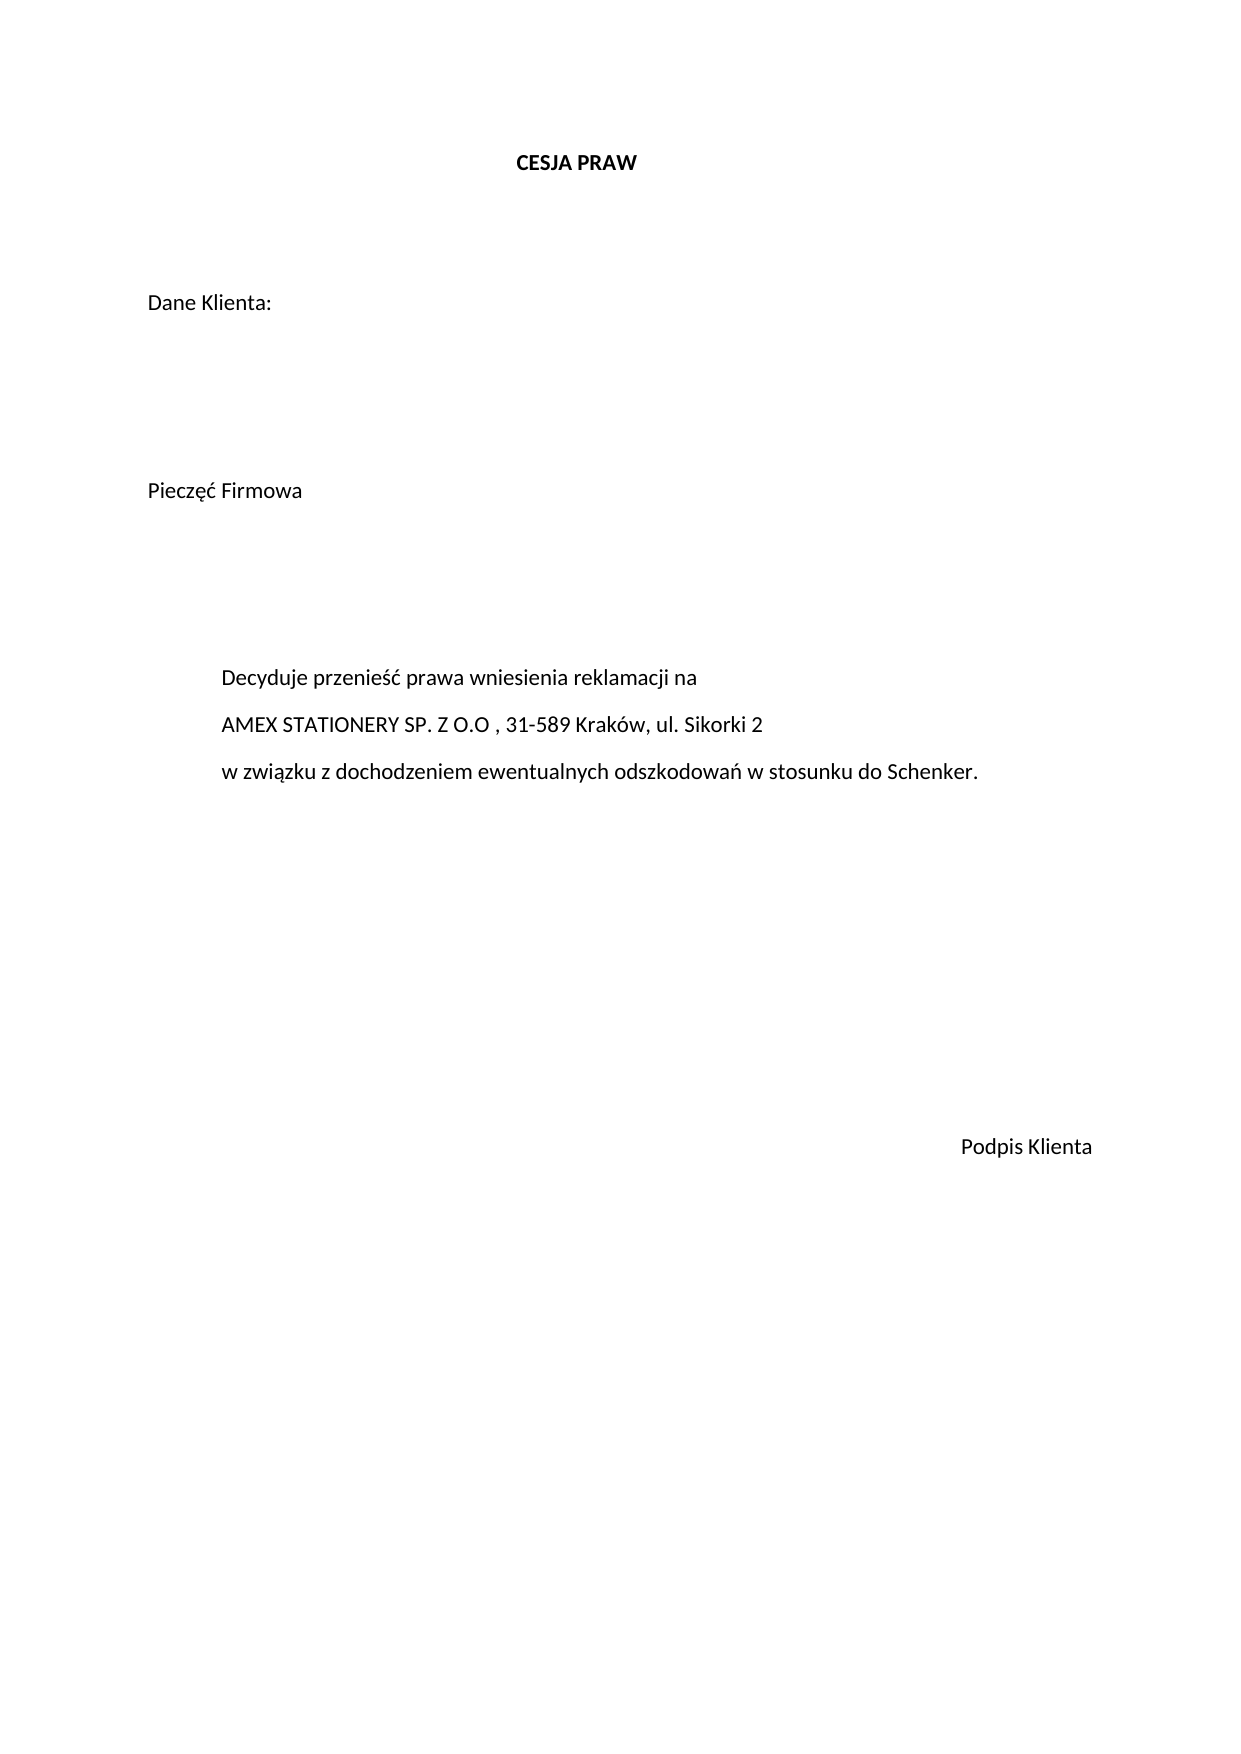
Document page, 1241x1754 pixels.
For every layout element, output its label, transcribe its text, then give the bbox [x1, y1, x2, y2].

text CESJA PRAW [516, 148, 1093, 176]
text AMEX STATIONERY SP. Z O.O , 31-589 Kraków, ul. Sikorki 2 [148, 710, 1093, 738]
text w związku z dochodzeniem ewentualnych odszkodowań w stosunku do Schenker. [148, 757, 1093, 785]
text Pieczęć Firmowa [148, 476, 1093, 504]
text Decyduje przenieść prawa wniesienia reklamacji na [148, 663, 1093, 691]
text Podpis Klienta [148, 1132, 1093, 1160]
text Dane Klienta: [148, 288, 1093, 316]
